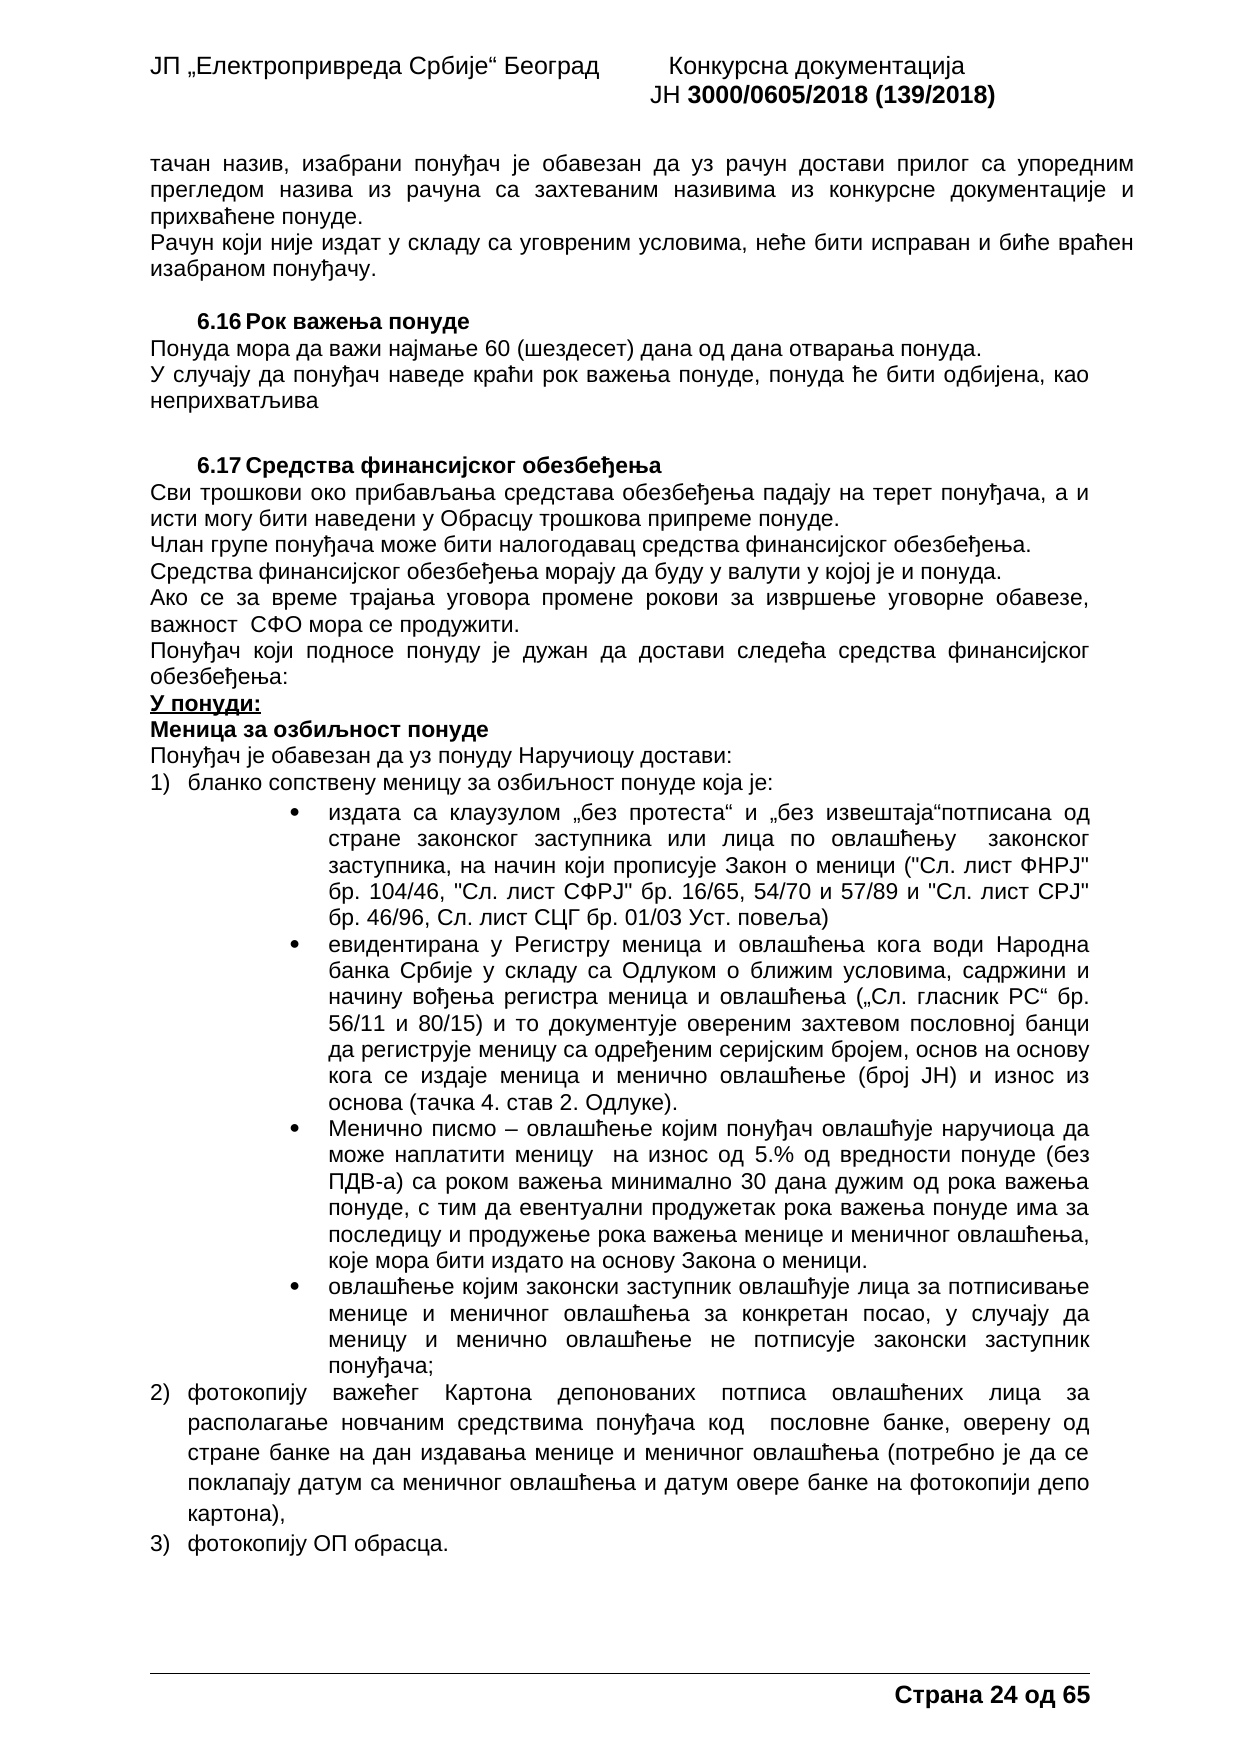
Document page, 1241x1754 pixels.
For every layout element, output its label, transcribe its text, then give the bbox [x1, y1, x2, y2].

text У случају да понуђач наведе краћи рок важења понуде, понуда ће бити одбијена, као неприхватљива [150, 361, 1090, 413]
text Средства финансијског обезбеђења морају да буду у валути у којој је и понуда. [150, 558, 1090, 584]
text Члан групе понуђача може бити налогодавац средства финансијског обезбеђења. [150, 531, 1090, 558]
text Понуда мора да важи најмање 60 (шездесет) дана од дана отварања понуда. [150, 334, 1090, 361]
text У понуди: [150, 689, 1090, 716]
text Рачун који није издат у складу са уговреним условима, неће бити исправан и биће враћен изабраном понуђачу. [150, 229, 1134, 282]
list евидентирана у Регистру меница и овлашћења кога води Народна банка Србије у складу са Одлуком о ближим условима, садржини и начину вођења регистра меница и овлашћења („Сл. гласник РС“ бр. 56/11 и 80/15) и то документује овереним захтевом пословној банци да региструје меницу са одређеним серијским бројем, основ на основу кога се издаје меница и менично овлашћење (број ЈН) и износ из основа (тачка 4. став 2. Одлуке). [291, 931, 1090, 1115]
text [150, 150, 1134, 229]
list фотокопију важећег Картона депонованих потписа овлашћених лица за располагање новчаним средствима понуђача код пословне банке, оверену од стране банке на дан издавања менице и меничног овлашћења (потребно је да се поклапају датум са меничног овлашћења и датум овере банке на фотокопији депо картона), [150, 1379, 1090, 1526]
list Средства финансијског обезбеђења [197, 452, 1090, 479]
text Сви трошкови око прибављања средстава обезбеђења падају на терет понуђача, а и исти могу бити наведени у Обрасцу трошкова припреме понуде. [150, 479, 1090, 531]
text Понуђач је обавезан да уз понуду Наручиоцу достави: [150, 742, 1090, 769]
list овлашћење којим законски заступник овлашћује лица за потписивање менице и меничног овлашћења за конкретан посао, у случају да меницу и менично овлашћење не потписује законски заступник понуђача; [291, 1273, 1090, 1379]
list издата са клаузулом „без протеста“ и „без извештаја“потписана од стране законског заступника или лица по овлашћењу законског заступника, на начин који прописује Закон о меници ("Сл. лист ФНРЈ" бр. 104/46, "Сл. лист СФРЈ" бр. 16/65, 54/70 и 57/89 и "Сл. лист СРЈ" бр. 46/96, Сл. лист СЦГ бр. 01/03 Уст. повеља) [291, 799, 1090, 931]
list Менично писмо – овлашћење којим понуђач овлашћује наручиоца да може наплатити меницу на износ од 5.% од вредности понуде (без ПДВ-а) са роком важења минимално 30 дана дужим од рока важења понуде, с тим да евентуални продужетак рока важења понуде има за последицу и продужење рока важења менице и меничног овлашћења, које мора бити издато на основу Закона о меници. [291, 1115, 1090, 1273]
text Ако се за време трајања уговора промене рокови за извршење уговорне обавезе, важност СФО мора се продужити. [150, 584, 1090, 637]
list Рок важења понуде [197, 308, 1090, 334]
list фотокопију ОП обрасца. [150, 1530, 1090, 1556]
text Понуђач који подносе понуду је дужан да достави следећа средства финансијског обезбеђења: [150, 637, 1090, 689]
text Меница за озбиљност понуде [150, 716, 1090, 742]
list бланко сопствену меницу за озбиљност понуде која је: [150, 769, 1090, 795]
